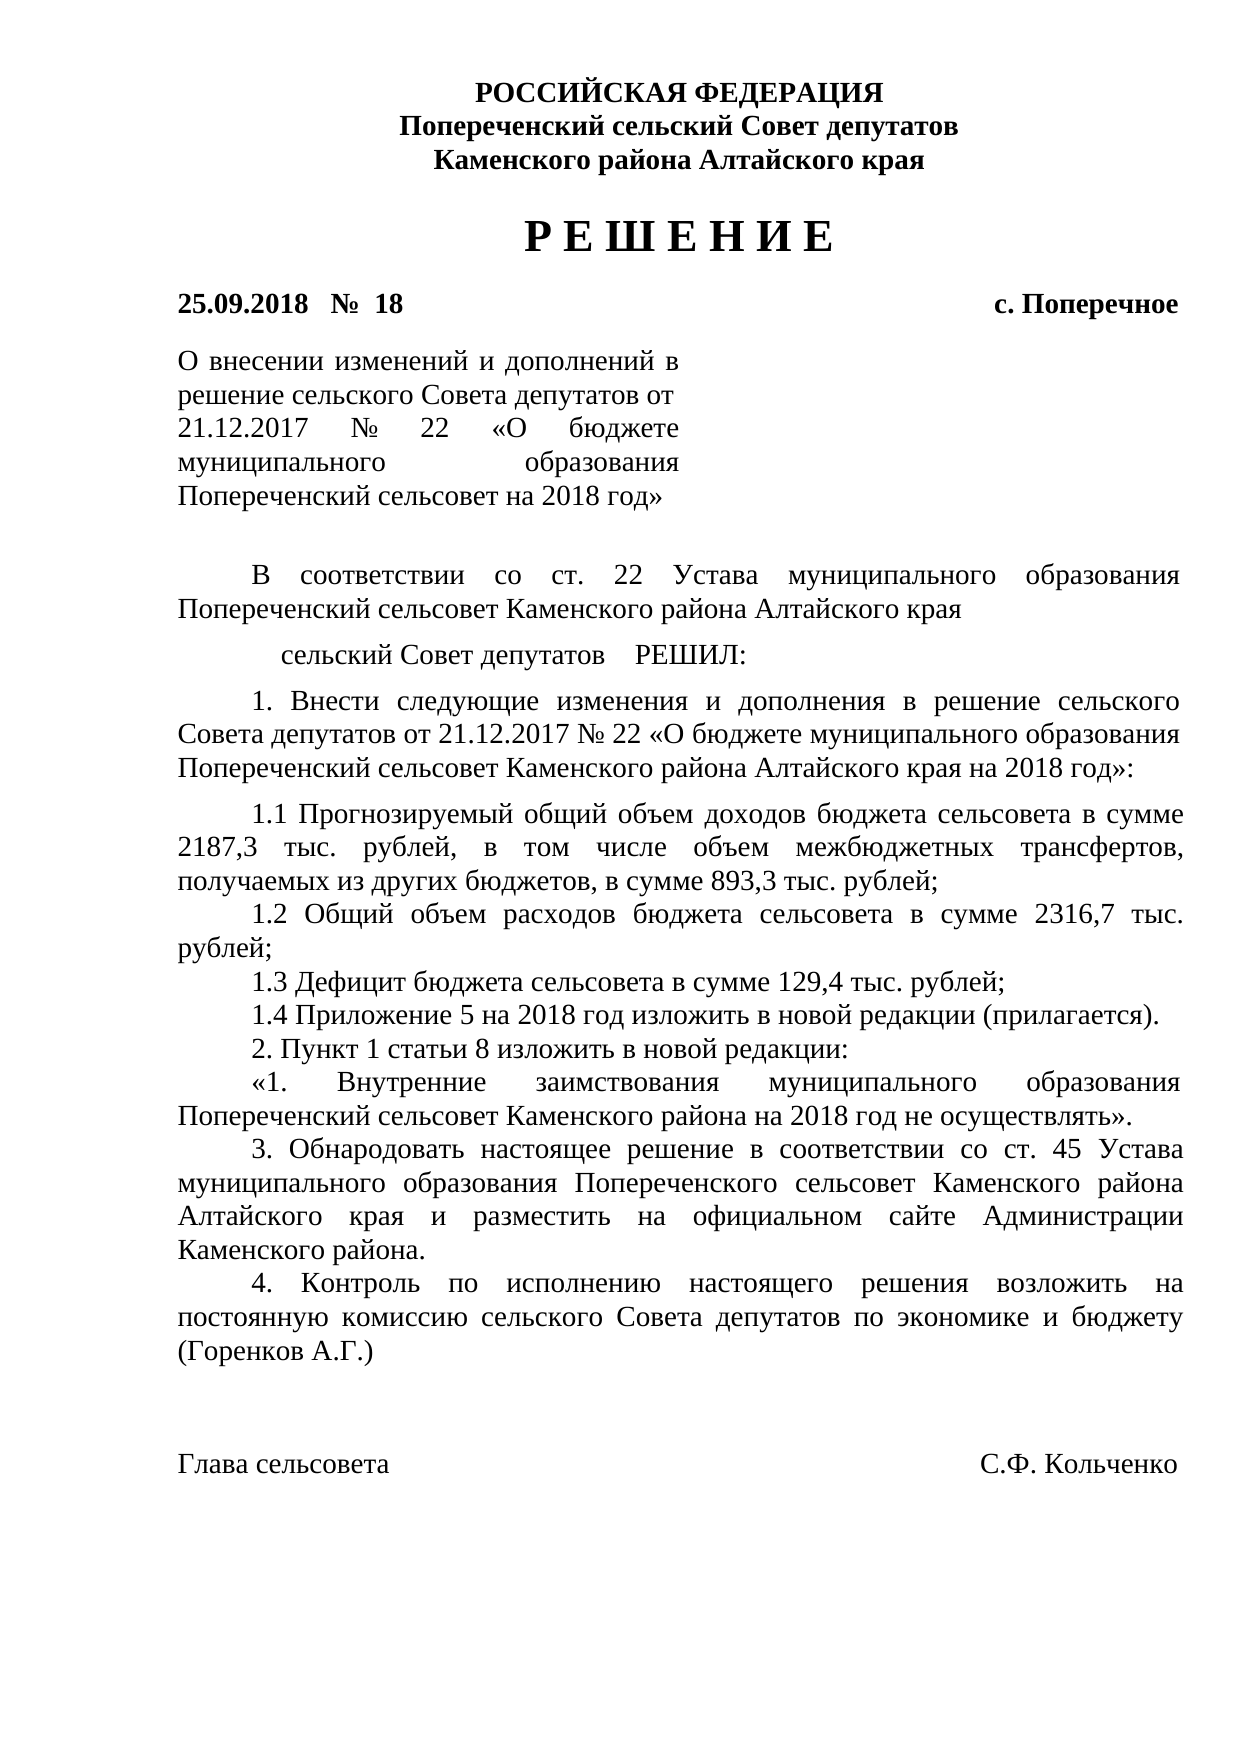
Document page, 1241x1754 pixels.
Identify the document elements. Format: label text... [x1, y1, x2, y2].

text В соответствии со ст. 22 Устава муниципального образования Попереченский сельсовет Каменского района Алтайского края [177, 557, 1181, 624]
text 1.1 Прогнозируемый общий объем доходов бюджета сельсовета в сумме 2187,3 тыс. рублей, в том числе объем межбюджетных трансфертов, получаемых из других бюджетов, в сумме 893,3 тыс. рублей; [177, 796, 1185, 897]
text 1.4 Приложение 5 на 2018 год изложить в новой редакции (прилагается). [177, 997, 1185, 1031]
text сельский Совет депутатов РЕШИЛ: [207, 637, 1181, 670]
text 1.2 Общий объем расходов бюджета сельсовета в сумме 2316,7 тыс. рублей; [177, 897, 1185, 964]
text Попереченский сельский Совет депутатов [177, 108, 1181, 142]
title РОССИЙСКАЯ ФЕДЕРАЦИЯ [177, 75, 1181, 108]
text О внесении изменений и дополнений в решение сельского Совета депутатов от [177, 343, 679, 411]
text «1. Внутренние заимствования муниципального образования Попереченский сельсовет Каменского района на 2018 год не осуществлять». [177, 1064, 1181, 1131]
text Каменского района Алтайского края [177, 142, 1181, 176]
text 21.12.2017 № 22 «О бюджете муниципального образования Попереченский сельсовет на 2018 год» [177, 411, 679, 511]
text 2. Пункт 1 статьи 8 изложить в новой редакции: [177, 1031, 1181, 1064]
text 4. Контроль по исполнению настоящего решения возложить на постоянную комиссию сельского Совета депутатов по экономике и бюджету (Горенков А.Г.) [177, 1266, 1185, 1366]
text Р Е Ш Е Н И Е [177, 209, 1181, 262]
text 1. Внести следующие изменения и дополнения в решение сельского Совета депутатов от 21.12.2017 № 22 «О бюджете муниципального образования Попереченский сельсовет Каменского района Алтайского края на 2018 год»: [177, 683, 1181, 783]
text 25.09.2018 № 18 с. Поперечное [177, 286, 1181, 319]
text Глава сельсовета С.Ф. Кольченко [177, 1446, 1185, 1479]
text 3. Обнародовать настоящее решение в соответствии со ст. 45 Устава муниципального образования Попереченского сельсовет Каменского района Алтайского края и разместить на официальном сайте Администрации Каменского района. [177, 1131, 1185, 1266]
text 1.3 Дефицит бюджета сельсовета в сумме 129,4 тыс. рублей; [177, 964, 1185, 997]
